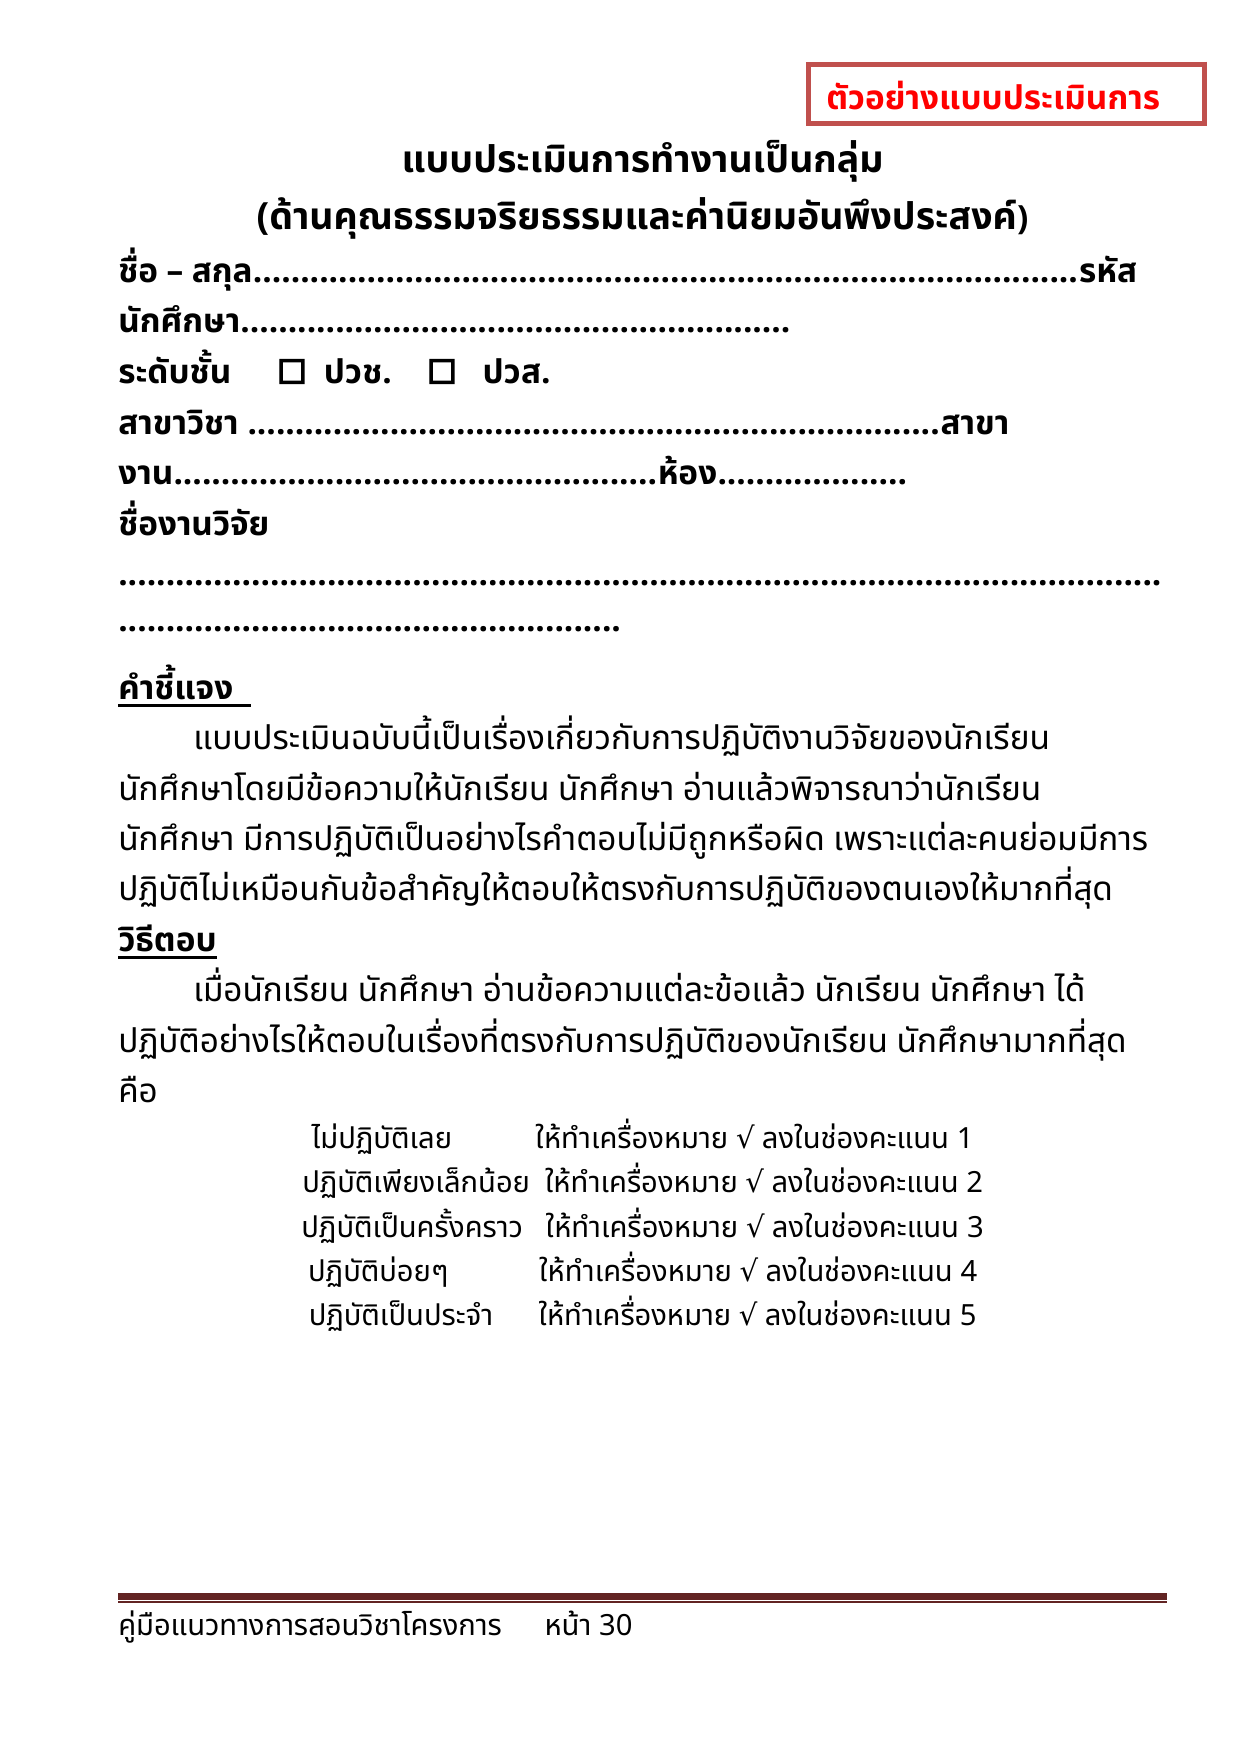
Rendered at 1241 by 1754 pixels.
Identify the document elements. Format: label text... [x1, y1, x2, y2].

subtitle (ด้านคุณธรรมจริยธรรมและค่านิยมอันพึงประสงค์) [118, 189, 1167, 247]
subtitle ชื่องานวิจัย ................................................................................................................................................................... [118, 500, 1167, 641]
subtitle ระดับชั้น ปวช. ปวส. [118, 348, 1167, 398]
subtitle แบบประเมินฉบับนี้เป็นเรื่องเกี่ยวกับการปฏิบัติงานวิจัยของนักเรียน นักศึกษาโดยมีข้อความให้นักเรียน นักศึกษา อ่านแล้วพิจารณาว่านักเรียน นักศึกษา มีการปฏิบัติเป็นอย่างไรคำตอบไม่มีถูกหรือผิด เพราะแต่ละคนย่อมมีการปฏิบัติไม่เหมือนกันข้อสำคัญให้ตอบให้ตรงกับการปฏิบัติของตนเองให้มากที่สุด [118, 714, 1167, 916]
subtitle แบบประเมินการทำงานเป็นกลุ่ม [118, 133, 1167, 189]
subtitle ปฏิบัติเพียงเล็กน้อย ให้ทำเครื่องหมาย √ ลงในช่องคะแนน 2 [118, 1162, 1167, 1206]
subtitle คำชี้แจง [118, 664, 1167, 714]
subtitle วิธีตอบ [118, 916, 1167, 966]
subtitle ชื่อ – สกุล.......................................................................................รหัสนักศึกษา.......................................................... [118, 247, 1167, 348]
subtitle เมื่อนักเรียน นักศึกษา อ่านข้อความแต่ละข้อแล้ว นักเรียน นักศึกษา ได้ปฏิบัติอย่างไรให้ตอบในเรื่องที่ตรงกับการปฏิบัติของนักเรียน นักศึกษามากที่สุดคือ [118, 966, 1167, 1117]
subtitle ปฏิบัติบ่อยๆ ให้ทำเครื่องหมาย √ ลงในช่องคะแนน 4 [118, 1250, 1167, 1294]
subtitle ปฏิบัติเป็นประจำ ให้ทำเครื่องหมาย √ ลงในช่องคะแนน 5 [118, 1294, 1167, 1339]
subtitle ไม่ปฏิบัติเลย ให้ทำเครื่องหมาย √ ลงในช่องคะแนน 1 [118, 1117, 1167, 1162]
subtitle ปฏิบัติเป็นครั้งคราว ให้ทำเครื่องหมาย √ ลงในช่องคะแนน 3 [118, 1206, 1167, 1250]
subtitle สาขาวิชา .........................................................................สาขางาน...................................................ห้อง.................... [118, 398, 1167, 500]
